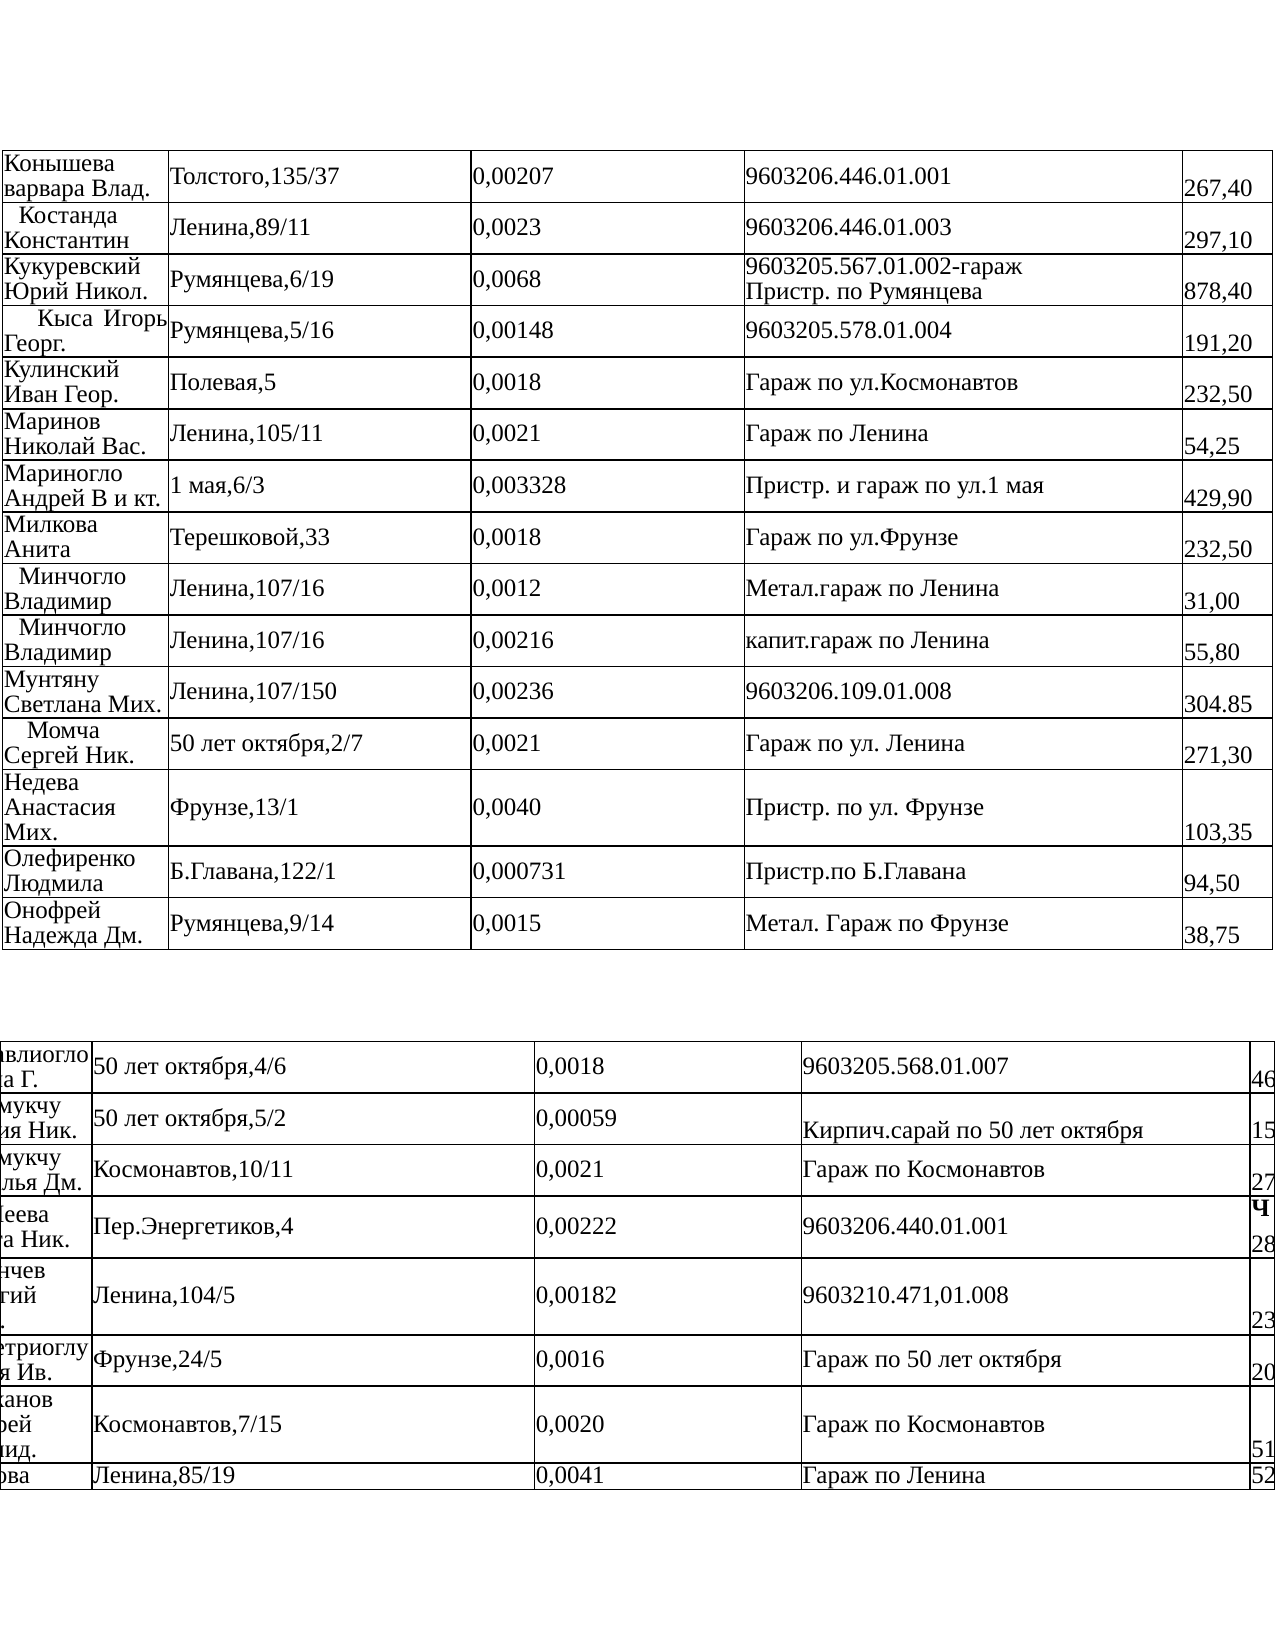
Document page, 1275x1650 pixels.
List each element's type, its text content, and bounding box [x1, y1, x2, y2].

table_cell 54,25 [1183, 410, 1272, 459]
table_cell 191,20 [1183, 306, 1272, 356]
table_cell 50 лет октября,2/7 [169, 719, 470, 769]
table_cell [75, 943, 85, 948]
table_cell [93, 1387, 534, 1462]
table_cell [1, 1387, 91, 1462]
table_cell Кукуревский Юрий Никол. [3, 255, 168, 305]
table_cell Ленина,107/16 [169, 564, 470, 614]
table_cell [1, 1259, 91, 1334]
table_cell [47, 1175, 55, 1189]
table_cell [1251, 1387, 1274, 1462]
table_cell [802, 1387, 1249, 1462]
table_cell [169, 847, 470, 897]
table_cell капит.гараж по Ленина [745, 616, 1182, 666]
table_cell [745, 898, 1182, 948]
table_cell 0,00236 [472, 667, 744, 717]
table_cell 0,0068 [472, 255, 744, 305]
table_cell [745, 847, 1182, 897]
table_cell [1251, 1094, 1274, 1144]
table_cell Мариногло Андрей В и кт. [3, 461, 168, 511]
table_cell 0,003328 [472, 461, 744, 511]
table_cell Полевая,5 [169, 358, 470, 408]
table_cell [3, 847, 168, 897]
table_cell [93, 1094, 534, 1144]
table_cell Ленина,107/150 [169, 667, 470, 717]
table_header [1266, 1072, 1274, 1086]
table_cell 0,0021 [472, 719, 744, 769]
table_cell 9603205.567.01.002-гараж Пристр. по Румянцева [745, 255, 1182, 305]
table_cell Толстого,135/37 [169, 151, 470, 202]
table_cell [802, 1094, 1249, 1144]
table_cell Гараж по ул.Космонавтов [745, 358, 1182, 408]
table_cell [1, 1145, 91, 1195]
table_cell 0,00216 [472, 616, 744, 666]
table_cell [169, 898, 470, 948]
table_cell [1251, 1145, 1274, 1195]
table_cell 55,80 [1183, 616, 1272, 666]
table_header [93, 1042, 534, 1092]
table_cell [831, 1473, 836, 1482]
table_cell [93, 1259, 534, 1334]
table_cell Момча Сергей Ник. [3, 719, 168, 769]
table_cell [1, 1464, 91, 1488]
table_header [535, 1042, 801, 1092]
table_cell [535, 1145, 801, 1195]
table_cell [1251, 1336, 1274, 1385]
table_cell 0,0012 [472, 564, 744, 614]
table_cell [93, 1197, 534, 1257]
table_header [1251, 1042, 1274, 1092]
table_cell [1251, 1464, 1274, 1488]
table_cell 31,00 [1183, 564, 1272, 614]
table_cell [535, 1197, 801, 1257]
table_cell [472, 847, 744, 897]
table_cell Милкова Анита [3, 513, 168, 562]
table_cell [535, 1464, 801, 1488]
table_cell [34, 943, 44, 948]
table_cell 267,40 [1183, 151, 1272, 202]
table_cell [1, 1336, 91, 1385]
table_cell Терешковой,33 [169, 513, 470, 562]
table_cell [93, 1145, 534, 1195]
table_cell 9603206.109.01.008 [745, 667, 1182, 717]
table_cell 1 мая,6/3 [169, 461, 470, 511]
table_cell 0,0040 [472, 770, 744, 845]
table_cell 9603206.446.01.001 [745, 151, 1182, 202]
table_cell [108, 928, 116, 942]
table_cell Конышева варвара Влад. [3, 151, 168, 202]
table_cell Румянцева,5/16 [169, 306, 470, 356]
table_cell 232,50 [1183, 513, 1272, 562]
table_cell Румянцева,6/19 [169, 255, 470, 305]
table_cell Ленина,105/11 [169, 410, 470, 459]
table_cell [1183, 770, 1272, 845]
table_cell Недева Анастасия Мих. [3, 770, 168, 845]
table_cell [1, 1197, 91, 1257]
table_cell 232,50 [1183, 358, 1272, 408]
table_cell Фрунзе,13/1 [169, 770, 470, 845]
table_cell Маринов Николай Вас. [3, 410, 168, 459]
table_cell 0,0018 [472, 513, 744, 562]
table_cell Кыса Игорь Георг. [3, 306, 168, 356]
table_cell Гараж по ул.Фрунзе [745, 513, 1182, 562]
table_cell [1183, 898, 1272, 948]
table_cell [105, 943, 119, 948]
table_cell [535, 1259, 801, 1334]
table_cell 878,40 [1183, 255, 1272, 305]
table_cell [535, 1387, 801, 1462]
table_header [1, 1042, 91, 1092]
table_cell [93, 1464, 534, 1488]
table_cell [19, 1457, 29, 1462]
table_cell Пристр. по ул. Фрунзе [745, 770, 1182, 845]
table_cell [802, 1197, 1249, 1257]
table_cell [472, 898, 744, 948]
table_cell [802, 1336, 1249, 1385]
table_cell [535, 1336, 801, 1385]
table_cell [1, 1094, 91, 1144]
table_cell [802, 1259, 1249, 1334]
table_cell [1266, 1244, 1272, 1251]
table_cell Кулинский Иван Геор. [3, 358, 168, 408]
table_cell Метал.гараж по Ленина [745, 564, 1182, 614]
table_cell Ленина,107/16 [169, 616, 470, 666]
table_cell Мунтяну Светлана Мих. [3, 667, 168, 717]
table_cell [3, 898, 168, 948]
table_cell 0,0021 [472, 410, 744, 459]
table_cell Минчогло Владимир [3, 564, 168, 614]
table_cell 0,0018 [472, 358, 744, 408]
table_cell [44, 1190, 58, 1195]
table_cell Костанда Константин [3, 203, 168, 253]
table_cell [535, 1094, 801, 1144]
table_cell 271,30 [1183, 719, 1272, 769]
table_cell Ленина,89/11 [169, 203, 470, 253]
table_cell Пристр. и гараж по ул.1 мая [745, 461, 1182, 511]
table_cell 0,0023 [472, 203, 744, 253]
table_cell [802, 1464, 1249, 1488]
table_cell 0,00207 [472, 151, 744, 202]
table_cell 304.85 [1183, 667, 1272, 717]
table_cell Гараж по ул. Ленина [745, 719, 1182, 769]
table_cell 0,00148 [472, 306, 744, 356]
table_cell Гараж по Ленина [745, 410, 1182, 459]
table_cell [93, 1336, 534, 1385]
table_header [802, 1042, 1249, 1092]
table_cell Минчогло Владимир [3, 616, 168, 666]
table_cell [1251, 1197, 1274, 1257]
table_cell 297,10 [1183, 203, 1272, 253]
table_cell 9603205.578.01.004 [745, 306, 1182, 356]
table_cell 9603206.446.01.003 [745, 203, 1182, 253]
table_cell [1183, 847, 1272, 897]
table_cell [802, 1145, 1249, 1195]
table_cell 429,90 [1183, 461, 1272, 511]
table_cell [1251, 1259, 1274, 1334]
